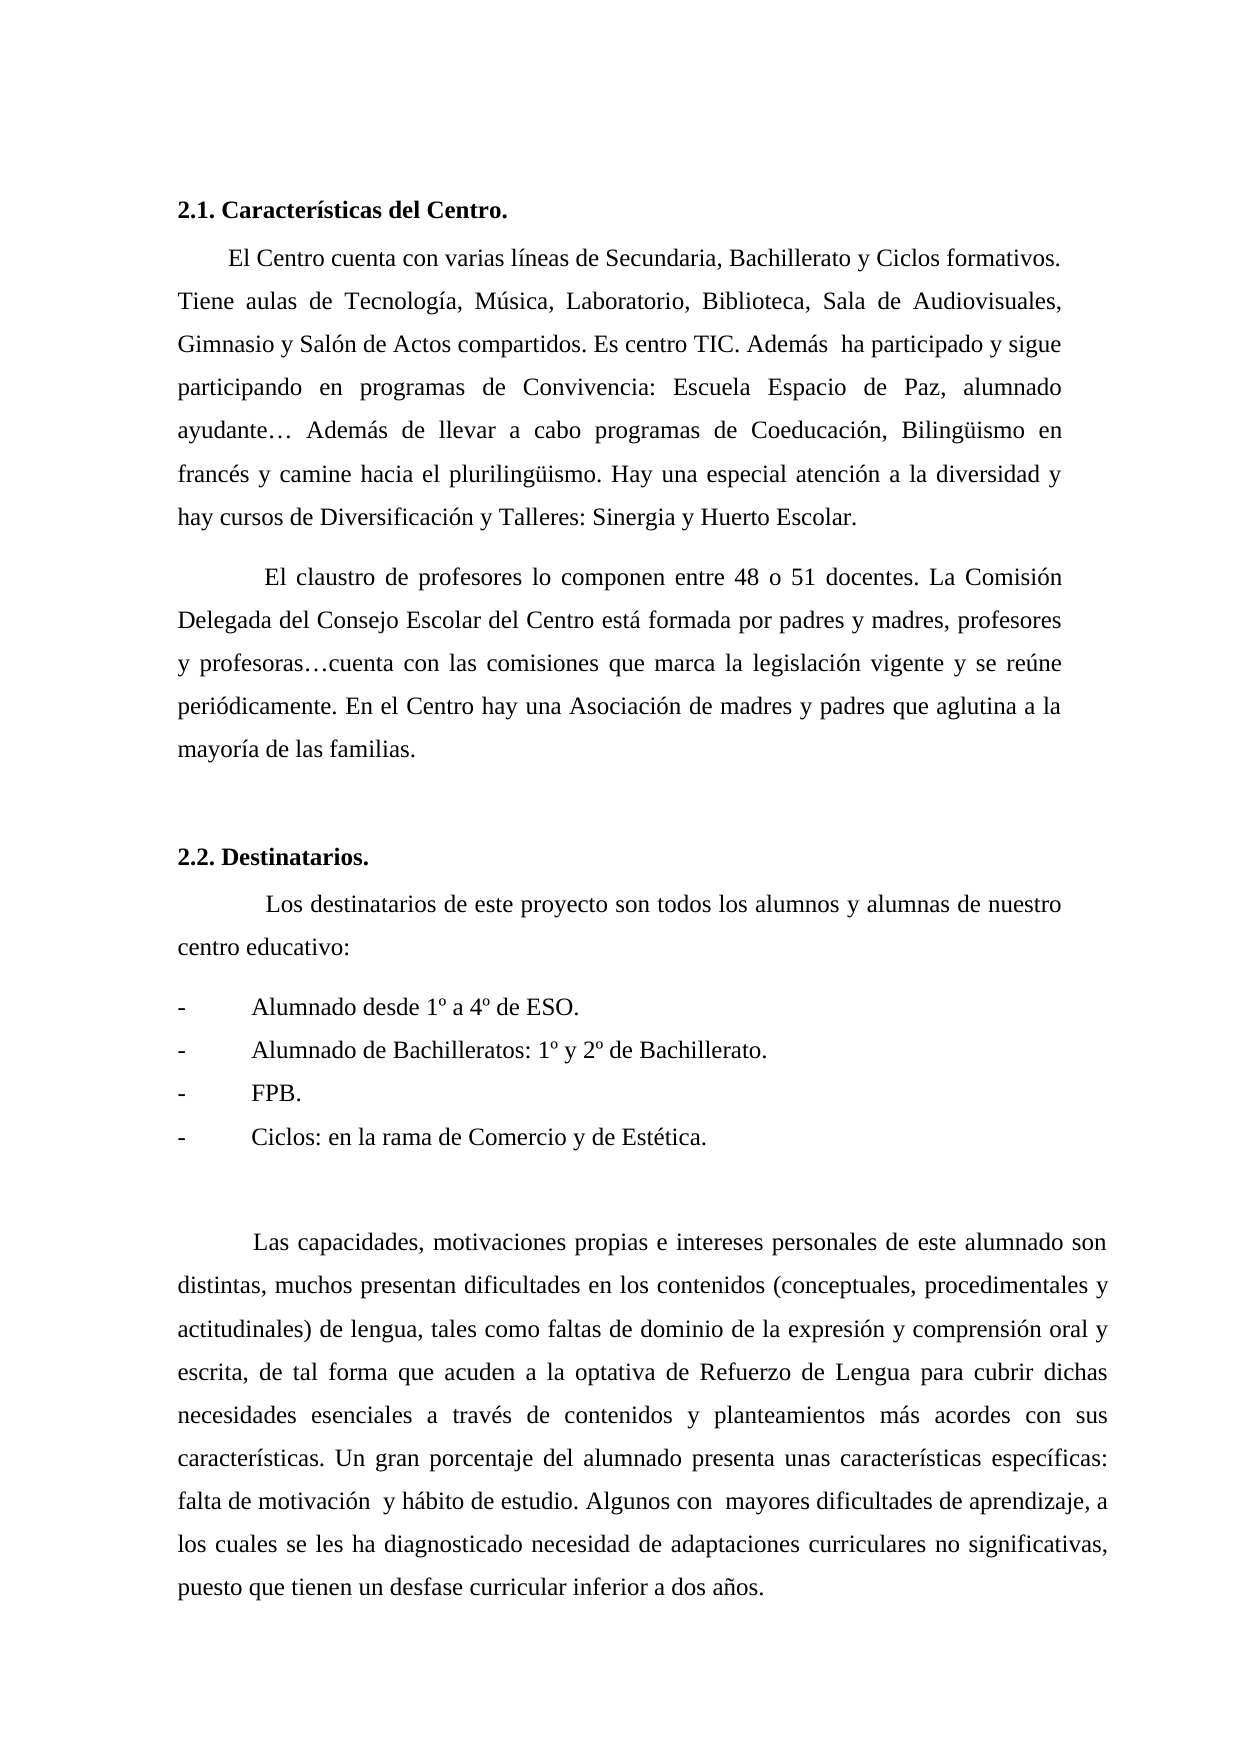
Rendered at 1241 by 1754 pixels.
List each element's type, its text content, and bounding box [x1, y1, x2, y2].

text El Centro cuenta con varias líneas de Secundaria, Bachillerato y Ciclos formativos. Tiene aulas de Tecnología, Música, Laboratorio, Biblioteca, Sala de Audiovisuales, Gimnasio y Salón de Actos compartidos. Es centro TIC. Además ha participado y sigue participando en programas de Convivencia: Escuela Espacio de Paz, alumnado ayudante… Además de llevar a cabo programas de Coeducación, Bilingüismo en francés y camine hacia el plurilingüismo. Hay una especial atención a la diversidad y hay cursos de Diversificación y Talleres: Sinergia y Huerto Escolar. [177, 243, 1063, 531]
list FPB. [177, 1078, 1063, 1107]
list Alumnado de Bachilleratos: 1º y 2º de Bachillerato. [177, 1035, 1063, 1064]
text El claustro de profesores lo componen entre 48 o 51 docentes. La Comisión Delegada del Consejo Escolar del Centro está formada por padres y madres, profesores y profesoras…cuenta con las comisiones que marca la legislación vigente y se reúne periódicamente. En el Centro hay una Asociación de madres y padres que aglutina a la mayoría de las familias. [177, 562, 1063, 763]
text 2.1. Características del Centro. [177, 195, 1063, 224]
list Ciclos: en la rama de Comercio y de Estética. [177, 1122, 1063, 1150]
text Los destinatarios de este proyecto son todos los alumnos y alumnas de nuestro centro educativo: [177, 889, 1063, 961]
text Las capacidades, motivaciones propias e intereses personales de este alumnado son distintas, muchos presentan dificultades en los contenidos (conceptuales, procedimentales y actitudinales) de lengua, tales como faltas de dominio de la expresión y comprensión oral y escrita, de tal forma que acuden a la optativa de Refuerzo de Lengua para cubrir dichas necesidades esenciales a través de contenidos y planteamientos más acordes con sus características. Un gran porcentaje del alumnado presenta unas características específicas: falta de motivación y hábito de estudio. Algunos con mayores dificultades de aprendizaje, a los cuales se les ha diagnosticado necesidad de adaptaciones curriculares no significativas, puesto que tienen un desfase curricular inferior a dos años. [177, 1227, 1109, 1601]
text 2.2. Destinatarios. [177, 842, 1063, 870]
list Alumnado desde 1º a 4º de ESO. [177, 992, 1063, 1021]
